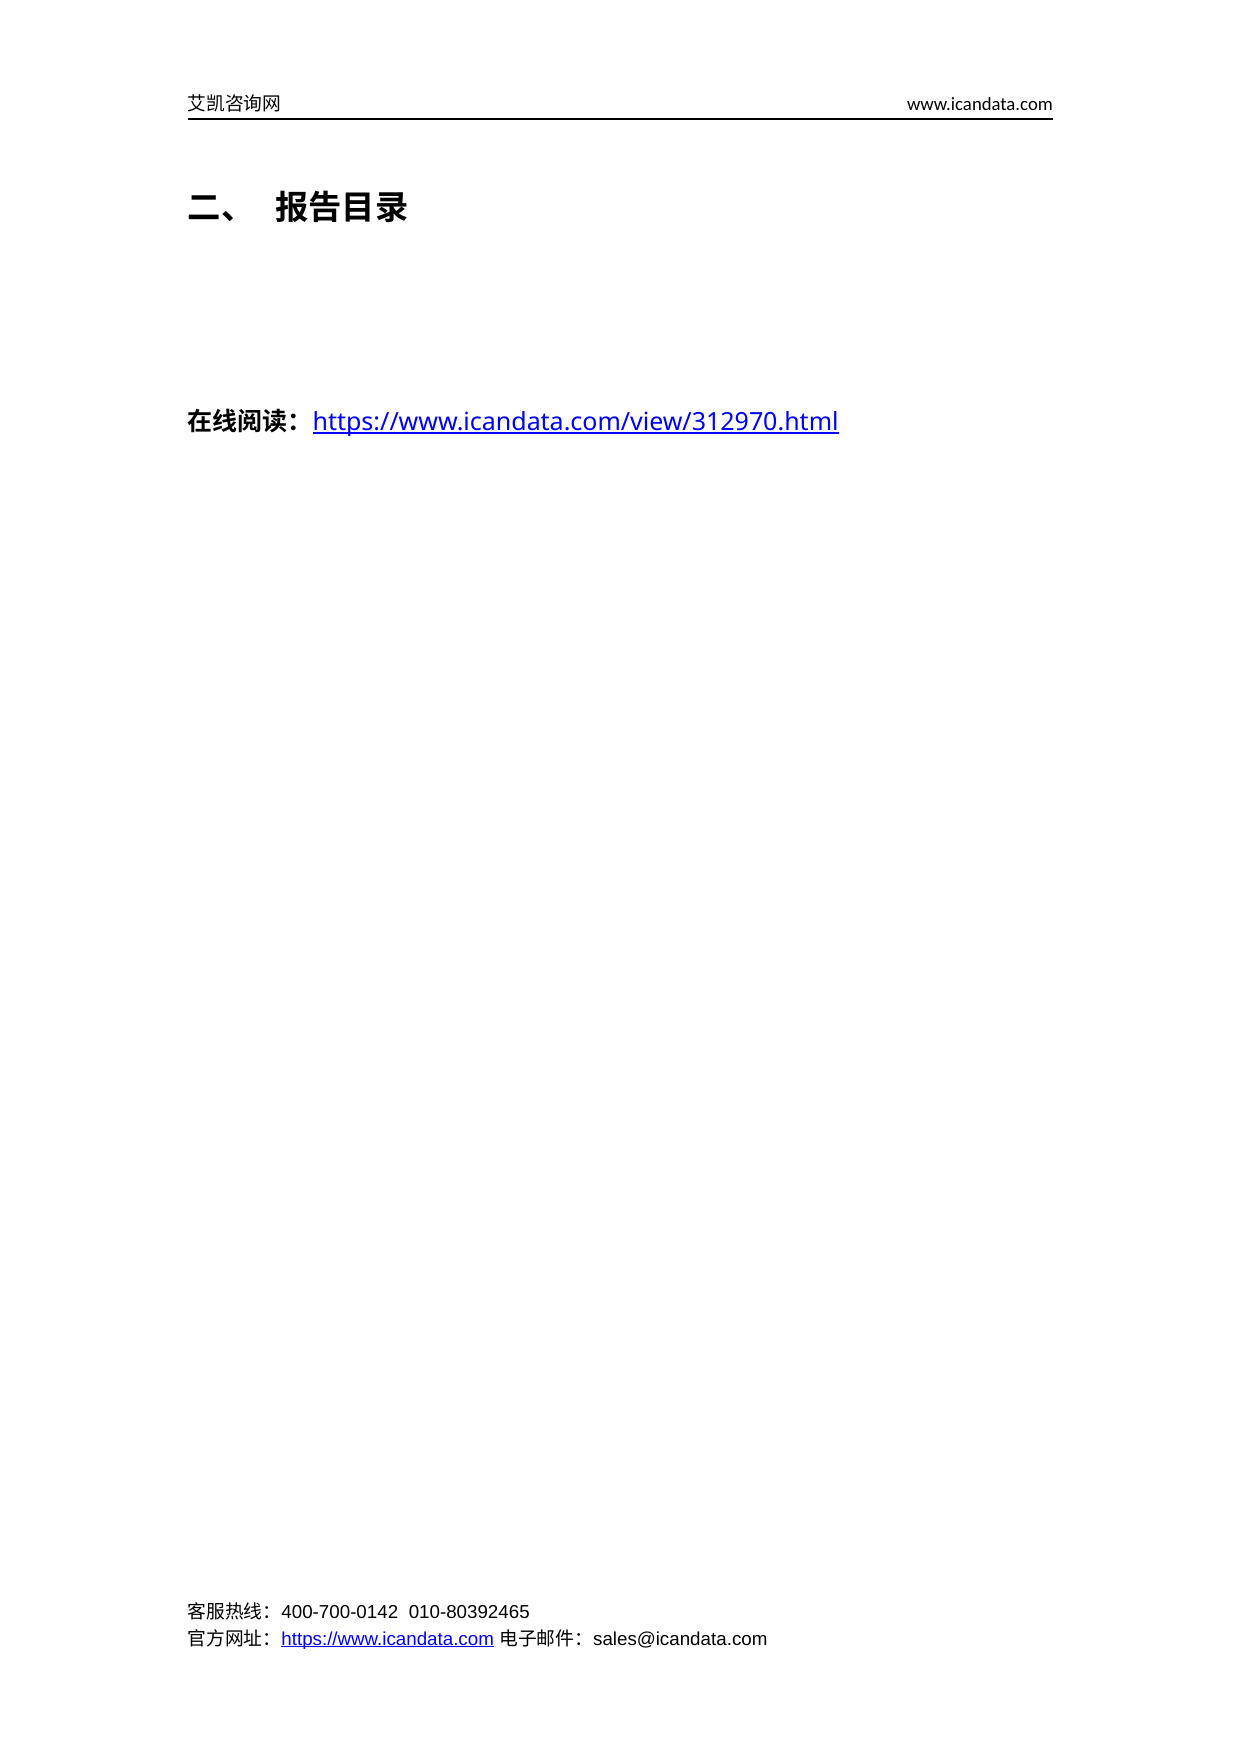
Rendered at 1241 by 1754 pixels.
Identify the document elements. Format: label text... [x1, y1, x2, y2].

text 在线阅读：https://www.icandata.com/view/312970.html [187, 387, 1053, 452]
subtitle 报告目录 [187, 172, 1053, 237]
